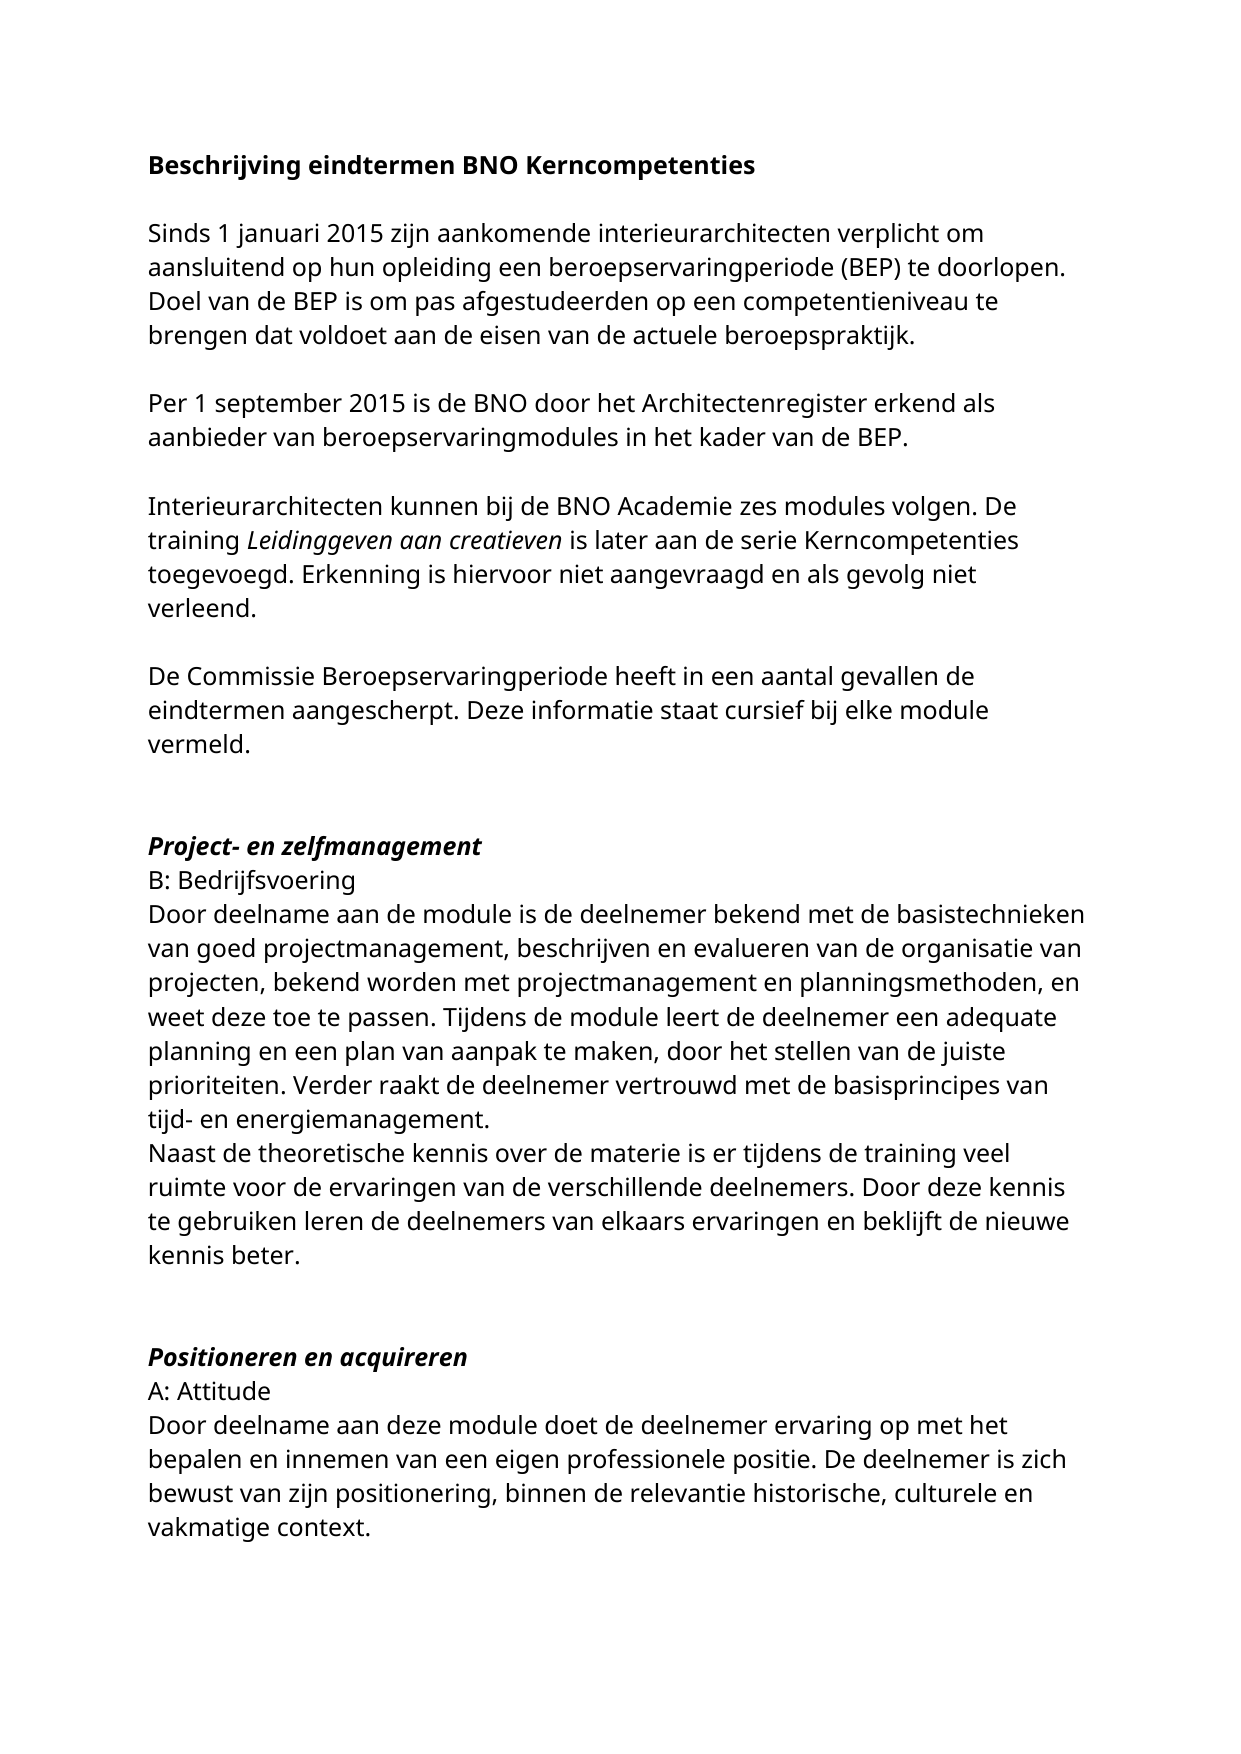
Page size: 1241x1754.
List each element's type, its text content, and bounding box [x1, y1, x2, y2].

text Per 1 september 2015 is de BNO door het Architectenregister erkend als aanbieder van beroepservaringmodules in het kader van de BEP. Interieurarchitecten kunnen bij de BNO Academie zes modules volgen. De training Leidinggeven aan creatieven is later aan de serie Kerncompetenties toegevoegd. Erkenning is hiervoor niet aangevraagd en als gevolg niet verleend. De Commissie Beroepservaringperiode heeft in een aantal gevallen de eindtermen aangescherpt. Deze informatie staat cursief bij elke module vermeld. [148, 386, 1093, 761]
text Door deelname aan de module is de deelnemer bekend met de basistechnieken van goed projectmanagement, beschrijven en evalueren van de organisatie van projecten, bekend worden met projectmanagement en planningsmethoden, en weet deze toe te passen. Tijdens de module leert de deelnemer een adequate planning en een plan van aanpak te maken, door het stellen van de juiste prioriteiten. Verder raakt de deelnemer vertrouwd met de basisprincipes van tijd- en energiemanagement. [148, 897, 1093, 1135]
text B: Bedrijfsvoering [148, 863, 1093, 897]
text Naast de theoretische kennis over de materie is er tijdens de training veel ruimte voor de ervaringen van de verschillende deelnemers. Door deze kennis te gebruiken leren de deelnemers van elkaars ervaringen en beklijft de nieuwe kennis beter. [148, 1135, 1093, 1272]
text Project- en zelfmanagement [148, 829, 1093, 863]
text A: Attitude [148, 1374, 1093, 1408]
text Positioneren en acquireren [148, 1340, 1093, 1374]
text Sinds 1 januari 2015 zijn aankomende interieurarchitecten verplicht om aansluitend op hun opleiding een beroepservaringperiode (BEP) te doorlopen. Doel van de BEP is om pas afgestudeerden op een competentieniveau te brengen dat voldoet aan de eisen van de actuele beroepspraktijk. [148, 216, 1093, 386]
text Beschrijving eindtermen BNO Kerncompetenties [148, 148, 1093, 182]
text Door deelname aan deze module doet de deelnemer ervaring op met het bepalen en innemen van een eigen professionele positie. De deelnemer is zich bewust van zijn positionering, binnen de relevantie historische, culturele en vakmatige context. [148, 1408, 1093, 1578]
